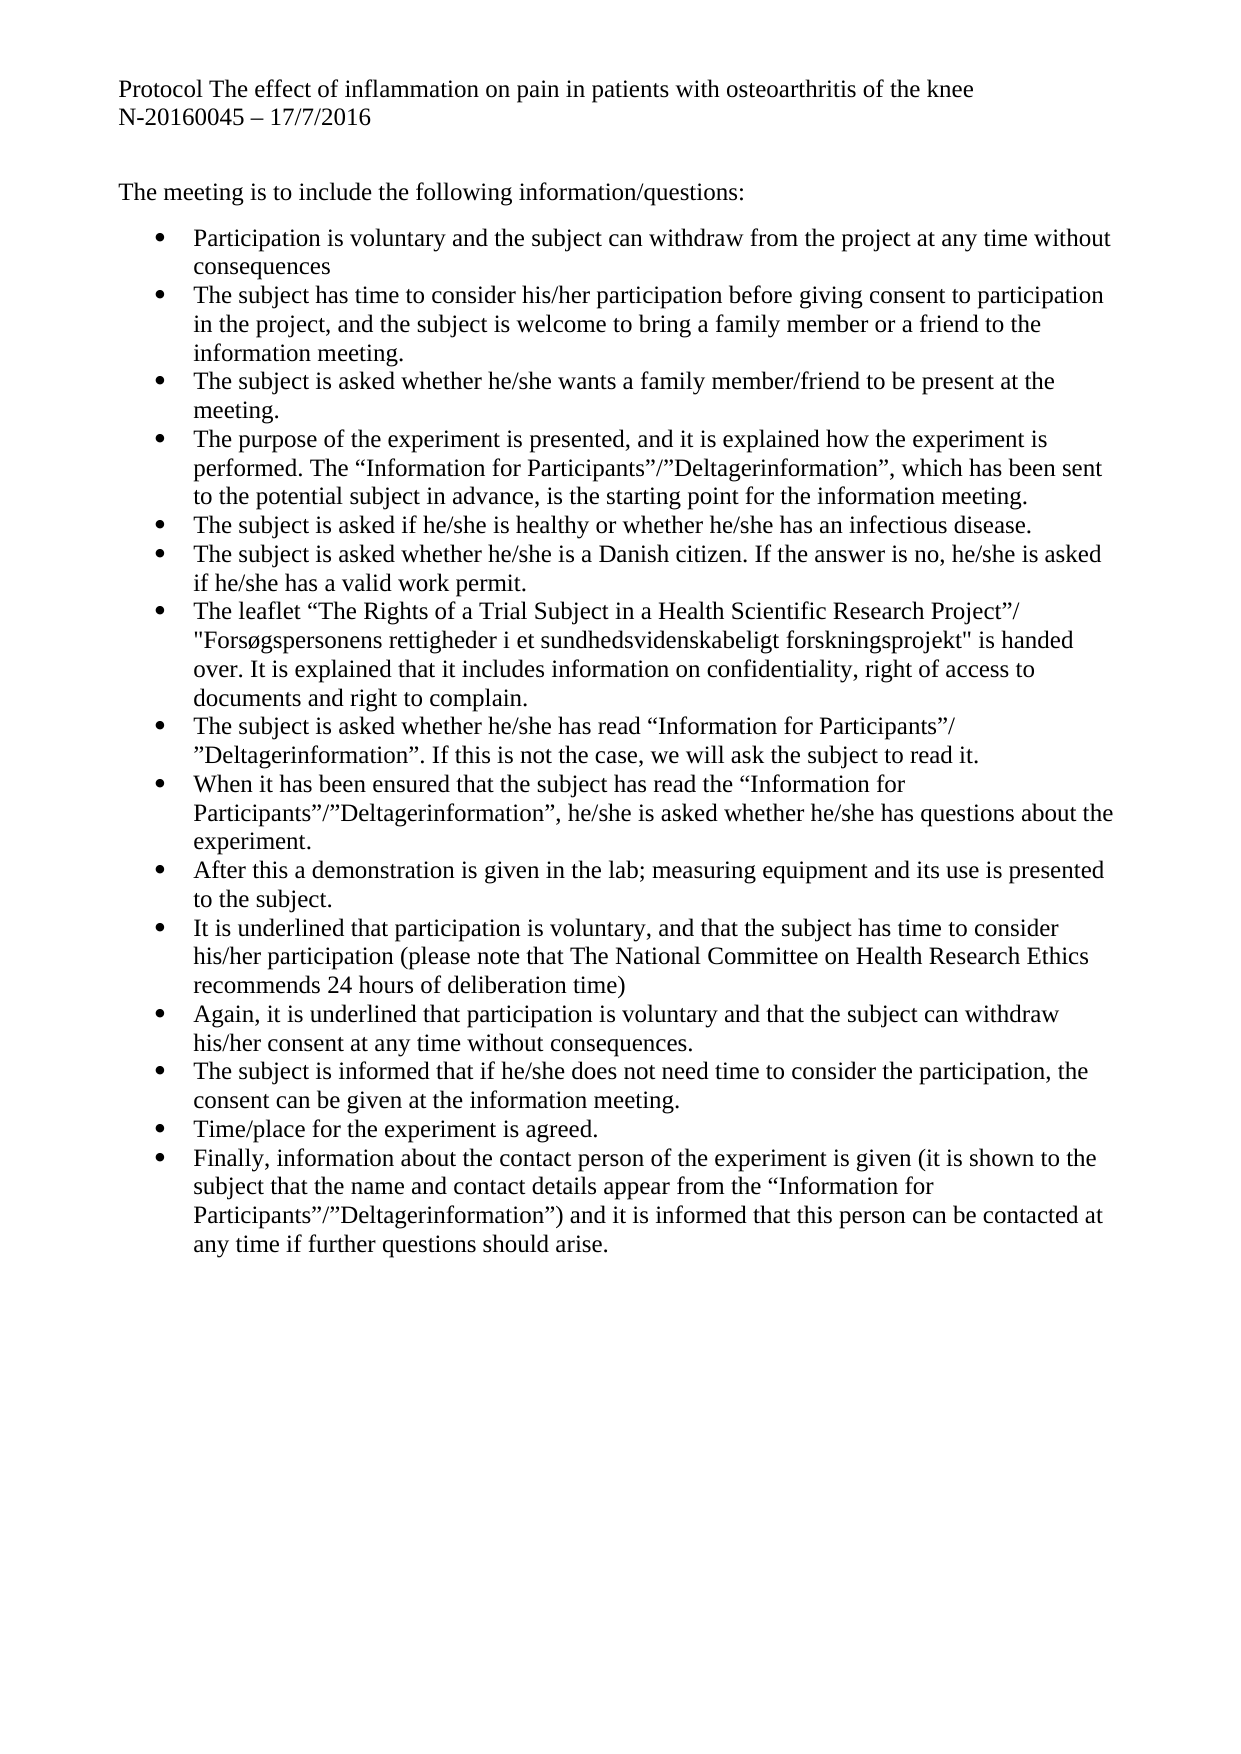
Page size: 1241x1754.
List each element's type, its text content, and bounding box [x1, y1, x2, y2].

list It is underlined that participation is voluntary, and that the subject has time to consider his/her participation (please note that The National Committee on Health Research Ethics recommends 24 hours of deliberation time) [156, 913, 1122, 999]
text The meeting is to include the following information/questions: [118, 177, 1122, 206]
list When it has been ensured that the subject has read the “Information for Participants”/”Deltagerinformation”, he/she is asked whether he/she has questions about the experiment. [156, 769, 1122, 855]
list The subject is asked whether he/she is a Danish citizen. If the answer is no, he/she is asked if he/she has a valid work permit. [156, 539, 1122, 596]
list Finally, information about the contact person of the experiment is given (it is shown to the subject that the name and contact details appear from the “Information for Participants”/”Deltagerinformation”) and it is informed that this person can be contacted at any time if further questions should arise. [156, 1143, 1122, 1258]
list Participation is voluntary and the subject can withdraw from the project at any time without consequences [156, 223, 1122, 280]
list Again, it is underlined that participation is voluntary and that the subject can withdraw his/her consent at any time without consequences. [156, 999, 1122, 1056]
list After this a demonstration is given in the lab; measuring equipment and its use is presented to the subject. [156, 855, 1122, 913]
list The subject is asked whether he/she has read “Information for Participants”/ ”Deltagerinformation”. If this is not the case, we will ask the subject to read it. [156, 711, 1122, 769]
list The subject is asked whether he/she wants a family member/friend to be present at the meeting. [156, 366, 1122, 424]
list The subject has time to consider his/her participation before giving consent to participation in the project, and the subject is welcome to bring a family member or a friend to the information meeting. [156, 280, 1122, 366]
list Time/place for the experiment is agreed. [156, 1114, 1122, 1143]
list The purpose of the experiment is presented, and it is explained how the experiment is performed. The “Information for Participants”/”Deltagerinformation”, which has been sent to the potential subject in advance, is the starting point for the information meeting. [156, 424, 1122, 510]
list The subject is informed that if he/she does not need time to consider the participation, the consent can be given at the information meeting. [156, 1056, 1122, 1114]
list The leaflet “The Rights of a Trial Subject in a Health Scientific Research Project”/ "Forsøgspersonens rettigheder i et sundhedsvidenskabeligt forskningsprojekt" is handed over. It is explained that it includes information on confidentiality, right of access to documents and right to complain. [156, 596, 1122, 711]
list The subject is asked if he/she is healthy or whether he/she has an infectious disease. [156, 510, 1122, 539]
